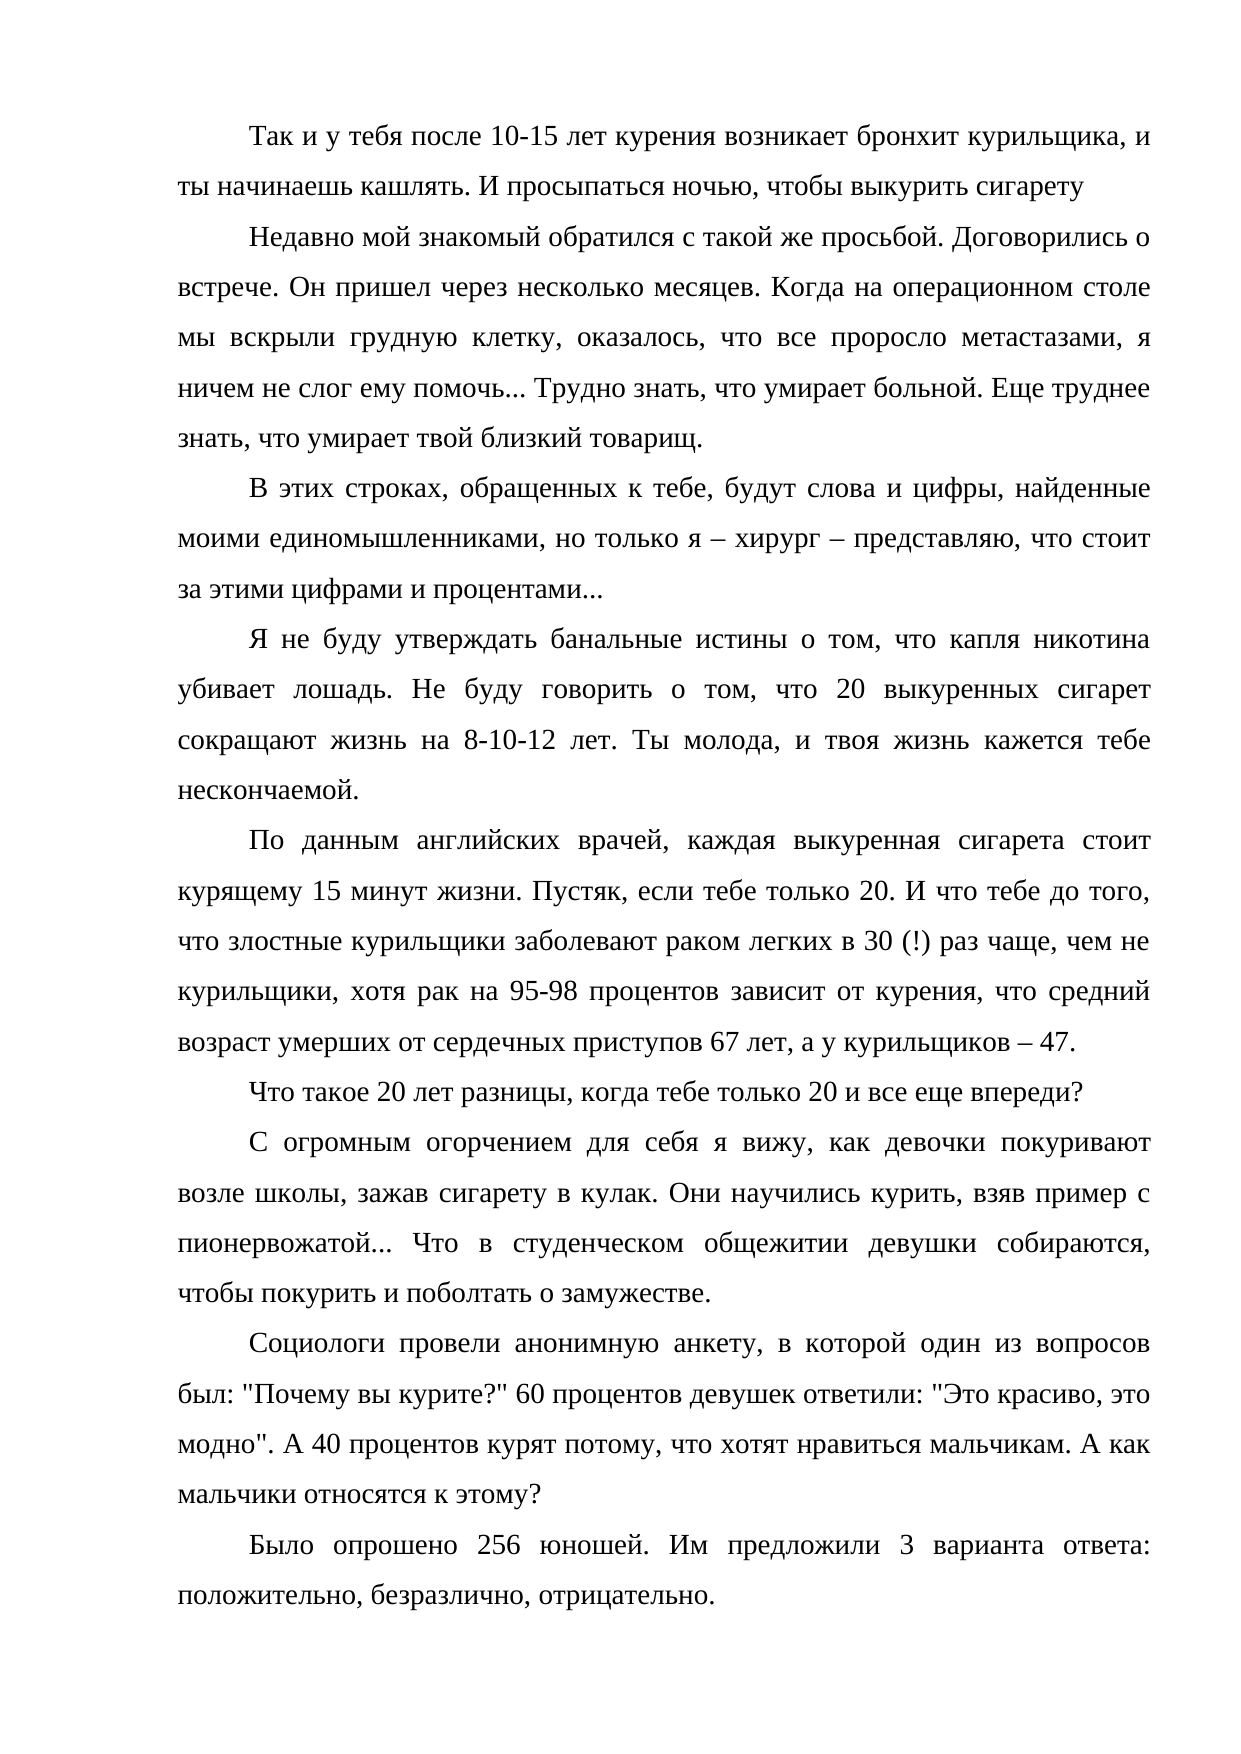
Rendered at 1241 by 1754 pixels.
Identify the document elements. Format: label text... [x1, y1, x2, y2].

text Так и у тебя после 10-15 лет курения возникает бронхит курильщика, и ты начинаешь кашлять. И просыпаться ночью, чтобы выкурить сигарету [177, 118, 1152, 202]
text В этих строках, обращенных к тебе, будут слова и цифры, найденные моими единомышленниками, но только я – хирург – представляю, что стоит за этими цифрами и процентами... [177, 470, 1152, 604]
text Я не буду утверждать банальные истины о том, что капля никотина убивает лошадь. Не буду говорить о том, что 20 выкуренных сигарет сокращают жизнь на 8-10-12 лет. Ты молода, и твоя жизнь кажется тебе нескончаемой. [177, 621, 1152, 806]
text По данным английских врачей, каждая выкуренная сигарета стоит курящему 15 минут жизни. Пустяк, если тебе только 20. И что тебе до того, что злостные курильщики заболевают раком легких в 30 (!) раз чаще, чем не курильщики, хотя рак на 95-98 процентов зависит от курения, что средний возраст умерших от сердечных приступов 67 лет, а у курильщиков – 47. [177, 822, 1152, 1057]
text Недавно мой знакомый обратился с такой же просьбой. Договорились о встрече. Он пришел через несколько месяцев. Когда на операционном столе мы вскрыли грудную клетку, оказалось, что все проросло метастазами, я ничем не слог ему помочь... Трудно знать, что умирает больной. Еще труднее знать, что умирает твой близкий товарищ. [177, 219, 1152, 453]
text Было опрошено 256 юношей. Им предложили 3 варианта ответа: положительно, безразлично, отрицательно. [177, 1527, 1152, 1611]
text С огромным огорчением для себя я вижу, как девочки покуривают возле школы, зажав сигарету в кулак. Они научились курить, взяв пример с пионервожатой... Что в студенческом общежитии девушки собираются, чтобы покурить и поболтать о замужестве. [177, 1124, 1152, 1309]
text Что такое 20 лет разницы, когда тебе только 20 и все еще впереди? [177, 1074, 1152, 1108]
text Социологи провели анонимную анкету, в которой один из вопросов был: "Почему вы курите?" 60 процентов девушек ответили: "Это красиво, это модно". А 40 процентов курят потому, что хотят нравиться мальчикам. А как мальчики относятся к этому? [177, 1326, 1152, 1510]
